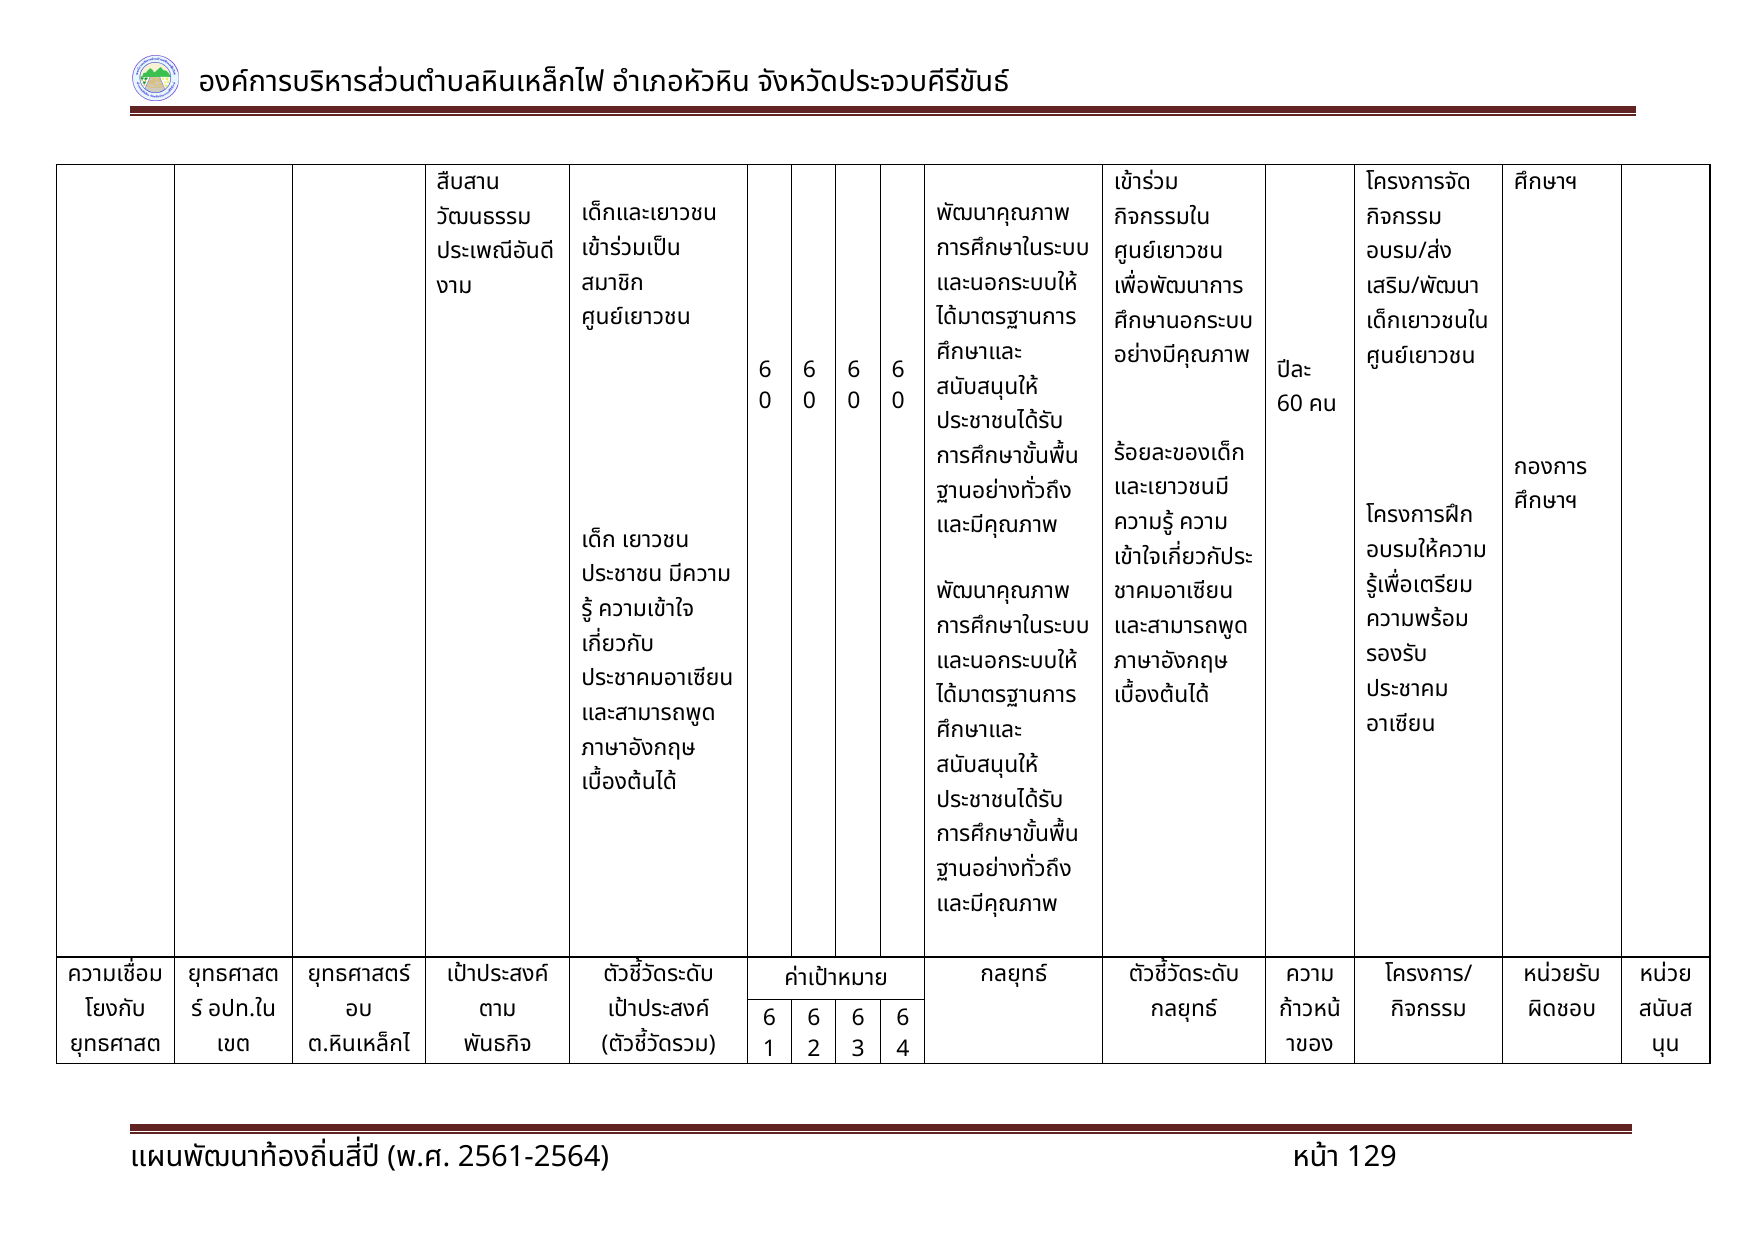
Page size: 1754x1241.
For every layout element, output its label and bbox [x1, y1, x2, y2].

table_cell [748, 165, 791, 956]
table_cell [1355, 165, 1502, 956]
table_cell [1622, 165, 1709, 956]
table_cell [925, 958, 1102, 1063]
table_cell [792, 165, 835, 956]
picture [131, 52, 179, 100]
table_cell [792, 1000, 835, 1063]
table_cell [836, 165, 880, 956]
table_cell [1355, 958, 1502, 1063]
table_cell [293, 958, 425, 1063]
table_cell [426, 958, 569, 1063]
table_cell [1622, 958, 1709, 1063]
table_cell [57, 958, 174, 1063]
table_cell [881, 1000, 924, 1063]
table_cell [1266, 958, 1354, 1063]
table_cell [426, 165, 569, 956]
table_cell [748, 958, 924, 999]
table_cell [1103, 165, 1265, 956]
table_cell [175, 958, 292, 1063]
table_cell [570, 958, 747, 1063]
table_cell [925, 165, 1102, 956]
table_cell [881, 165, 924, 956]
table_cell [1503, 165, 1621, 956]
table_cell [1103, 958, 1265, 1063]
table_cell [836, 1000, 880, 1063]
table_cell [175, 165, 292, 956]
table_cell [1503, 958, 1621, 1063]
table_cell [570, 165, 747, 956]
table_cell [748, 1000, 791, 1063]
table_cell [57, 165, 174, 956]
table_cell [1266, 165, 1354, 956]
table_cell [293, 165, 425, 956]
